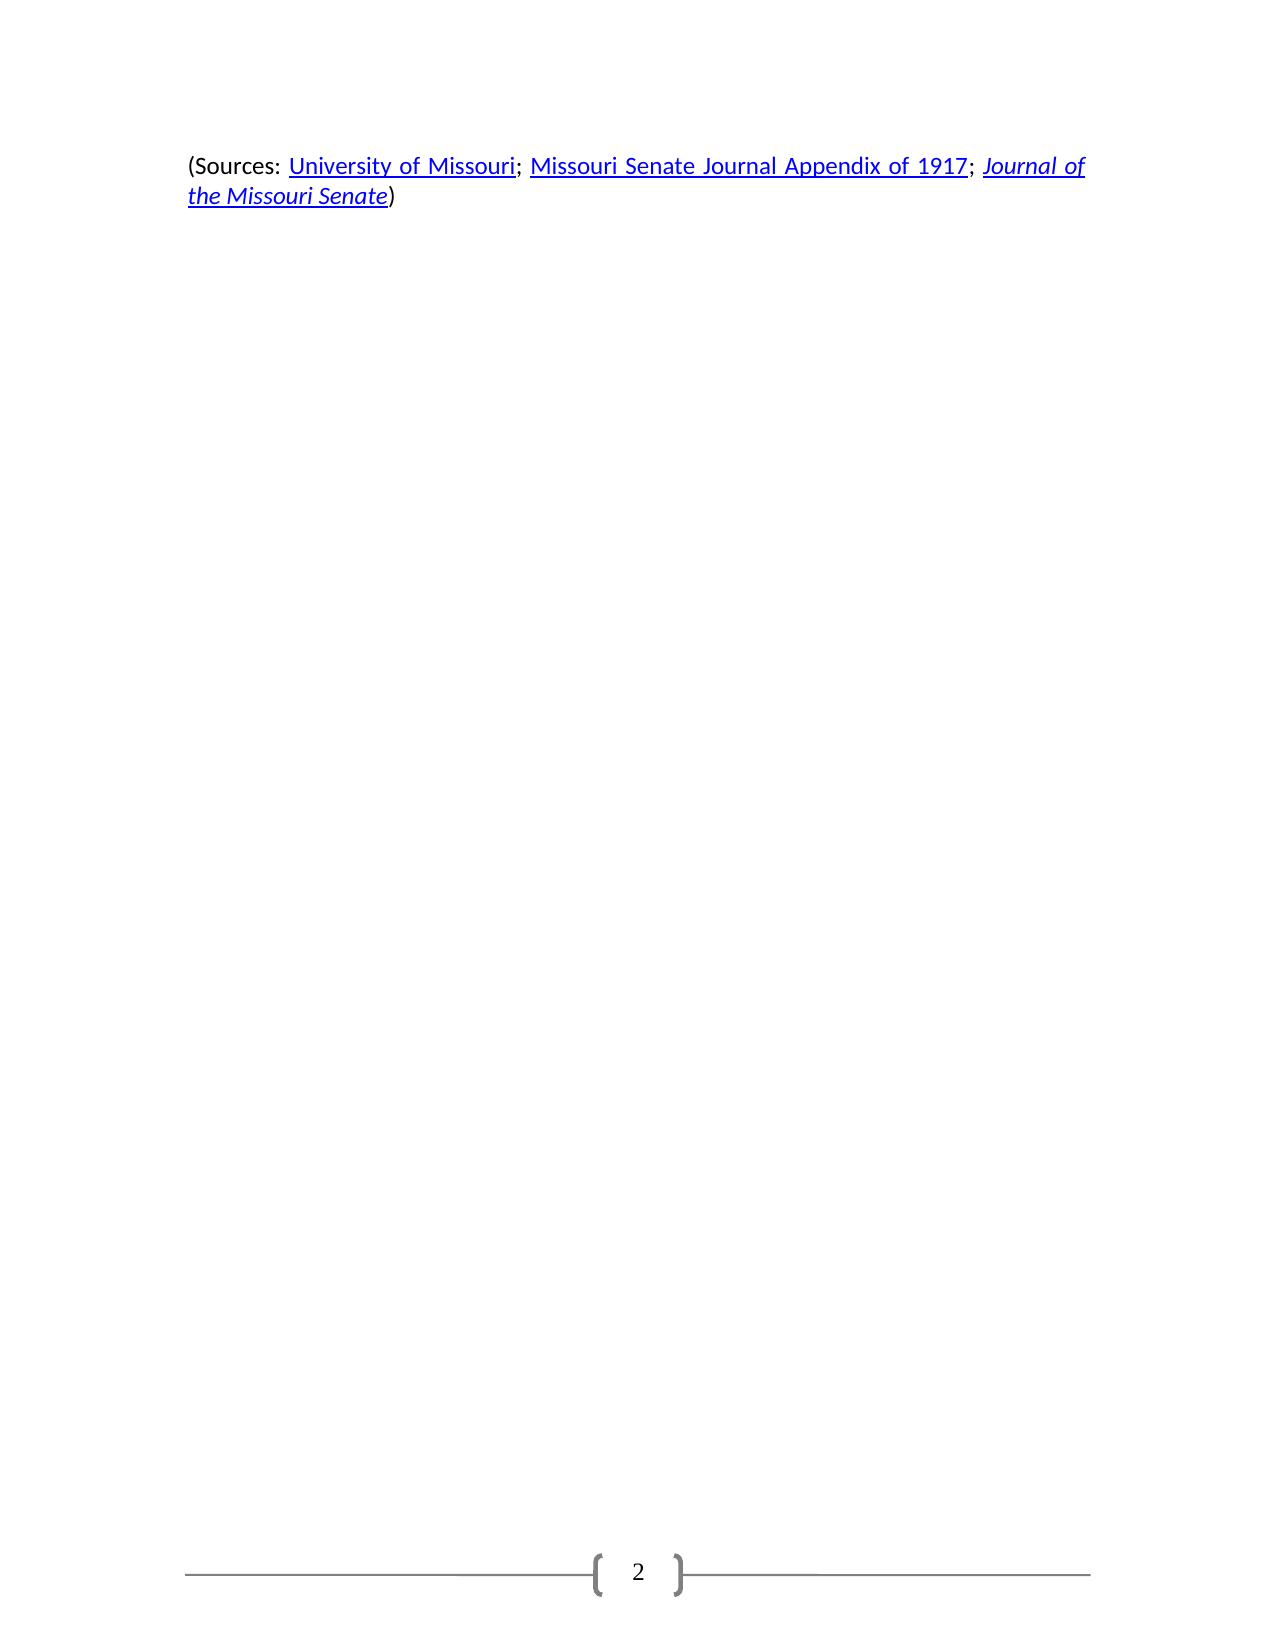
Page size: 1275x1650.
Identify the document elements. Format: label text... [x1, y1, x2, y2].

text (Sources: University of Missouri; Missouri Senate Journal Appendix of 1917; Journal of the Missouri Senate) [187, 150, 1087, 211]
